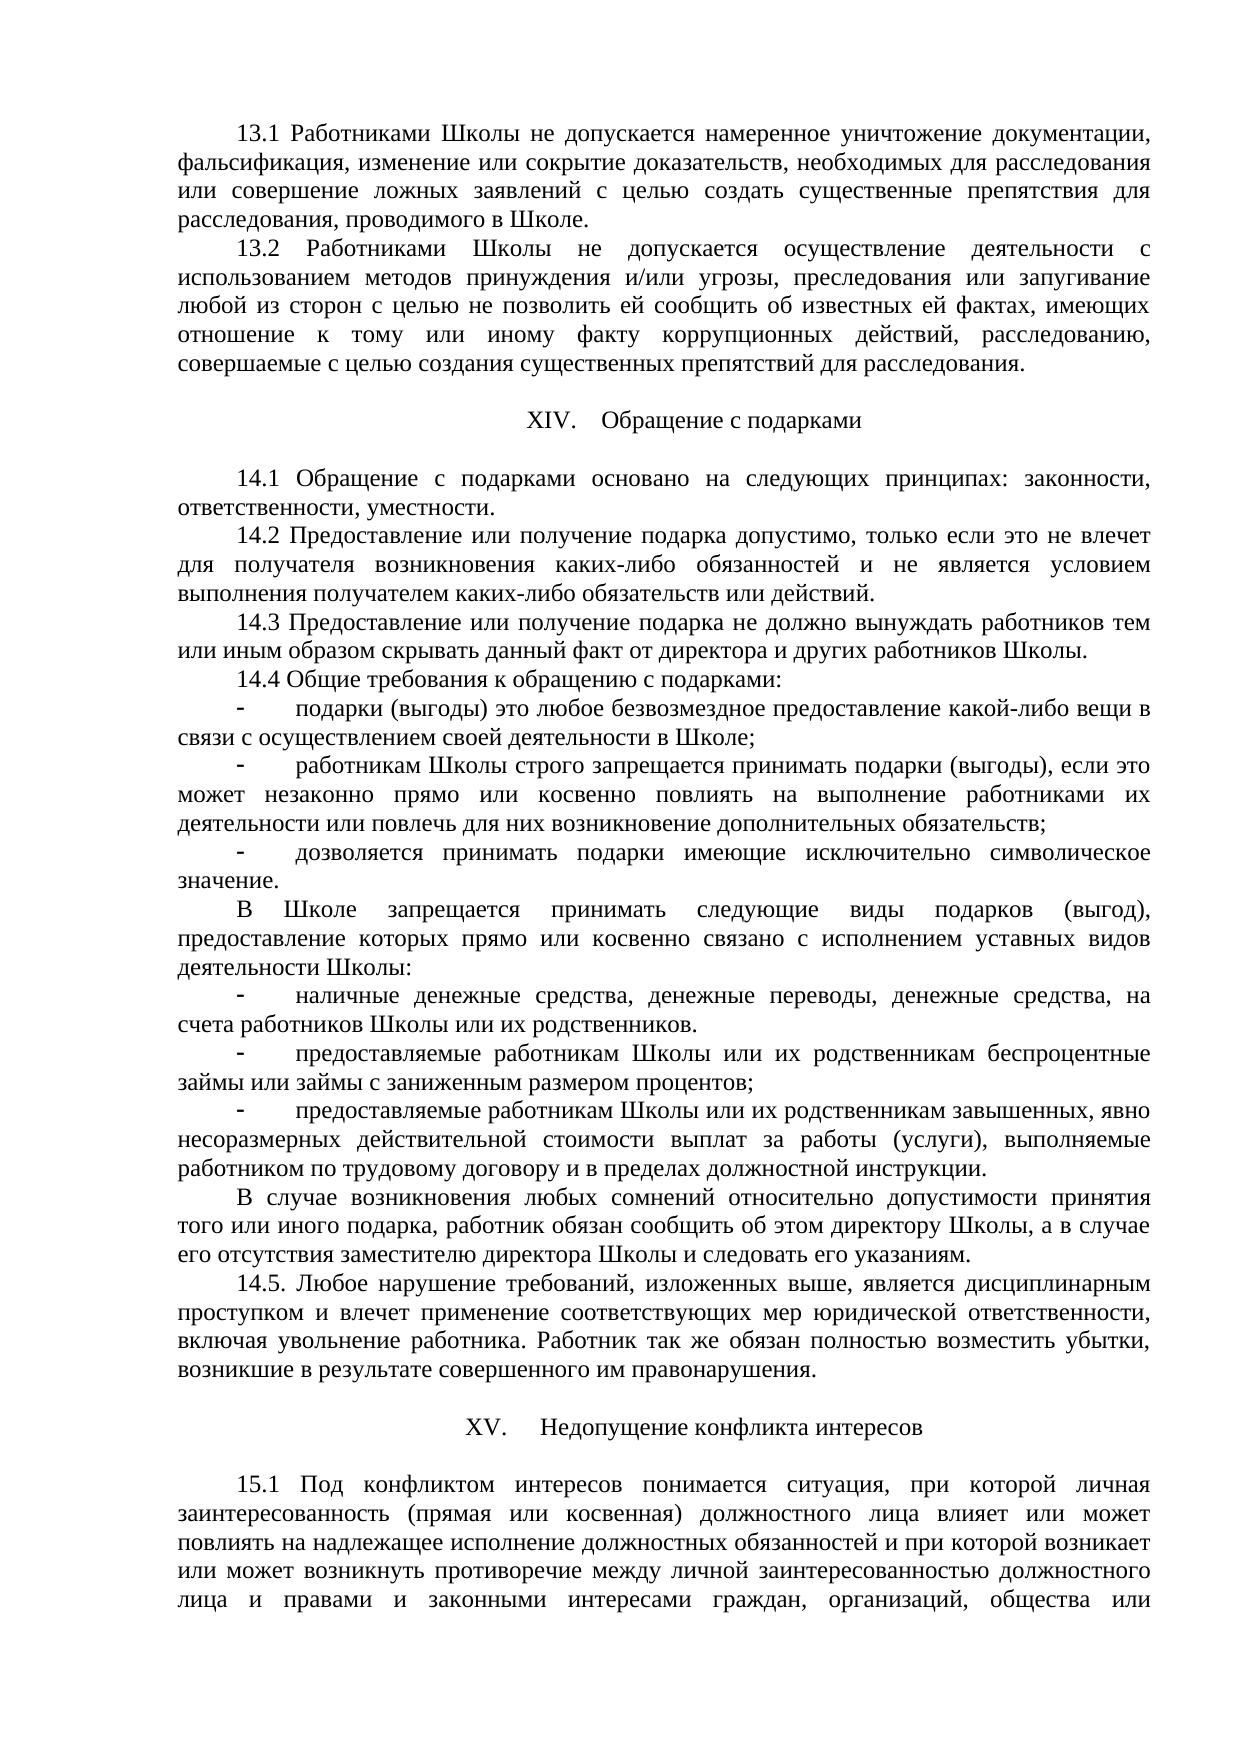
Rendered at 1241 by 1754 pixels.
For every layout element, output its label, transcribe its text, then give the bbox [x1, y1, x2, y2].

text 14.5. Любое нарушение требований, изложенных выше, является дисциплинарным проступком и влечет применение соответствующих мер юридической ответственности, включая увольнение работника. Работник так же обязан полностью возместить убытки, возникшие в результате совершенного им правонарушения. [177, 1268, 1152, 1383]
text 14.3 Предоставление или получение подарка не должно вынуждать работников тем или иным образом скрывать данный факт от директора и других работников Школы. [177, 607, 1152, 664]
text В Школе запрещается принимать следующие виды подарков (выгод), предоставление которых прямо или косвенно связано с исполнением уставных видов деятельности Школы: [177, 894, 1152, 981]
list дозволяется принимать подарки имеющие исключительно символическое значение. [177, 837, 1152, 894]
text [177, 1469, 1152, 1613]
list предоставляемые работникам Школы или их родственникам завышенных, явно несоразмерных действительной стоимости выплат за работы (услуги), выполняемые работником по трудовому договору и в пределах должностной инструкции. [177, 1096, 1152, 1182]
list наличные денежные средства, денежные переводы, денежные средства, на счета работников Школы или их родственников. [177, 981, 1152, 1038]
list подарки (выгоды) это любое безвозмездное предоставление какой-либо вещи в связи с осуществлением своей деятельности в Школе; [177, 693, 1152, 751]
text 14.4 Общие требования к обращению с подарками: [177, 664, 1152, 693]
list Обращение с подарками [236, 406, 1152, 434]
text 13.1 Работниками Школы не допускается намеренное уничтожение документации, фальсификация, изменение или сокрытие доказательств, необходимых для расследования или совершение ложных заявлений с целью создать существенные препятствия для расследования, проводимого в Школе. [177, 118, 1152, 233]
text В случае возникновения любых сомнений относительно допустимости принятия того или иного подарка, работник обязан сообщить об этом директору Школы, а в случае его отсутствия заместителю директора Школы и следовать его указаниям. [177, 1182, 1152, 1268]
text 14.2 Предоставление или получение подарка допустимо, только если это не влечет для получателя возникновения каких-либо обязанностей и не является условием выполнения получателем каких-либо обязательств или действий. [177, 521, 1152, 607]
list работникам Школы строго запрещается принимать подарки (выгоды), если это может незаконно прямо или косвенно повлиять на выполнение работниками их деятельности или повлечь для них возникновение дополнительных обязательств; [177, 751, 1152, 837]
text 13.2 Работниками Школы не допускается осуществление деятельности с использованием методов принуждения и/или угрозы, преследования или запугивание любой из сторон с целью не позволить ей сообщить об известных ей фактах, имеющих отношение к тому или иному факту коррупционных действий, расследованию, совершаемые с целью создания существенных препятствий для расследования. [177, 233, 1152, 377]
text 14.1 Обращение с подарками основано на следующих принципах: законности, ответственности, уместности. [177, 463, 1152, 521]
list предоставляемые работникам Школы или их родственникам беспроцентные займы или займы с заниженным размером процентов; [177, 1038, 1152, 1096]
list Недопущение конфликта интересов [236, 1412, 1152, 1441]
